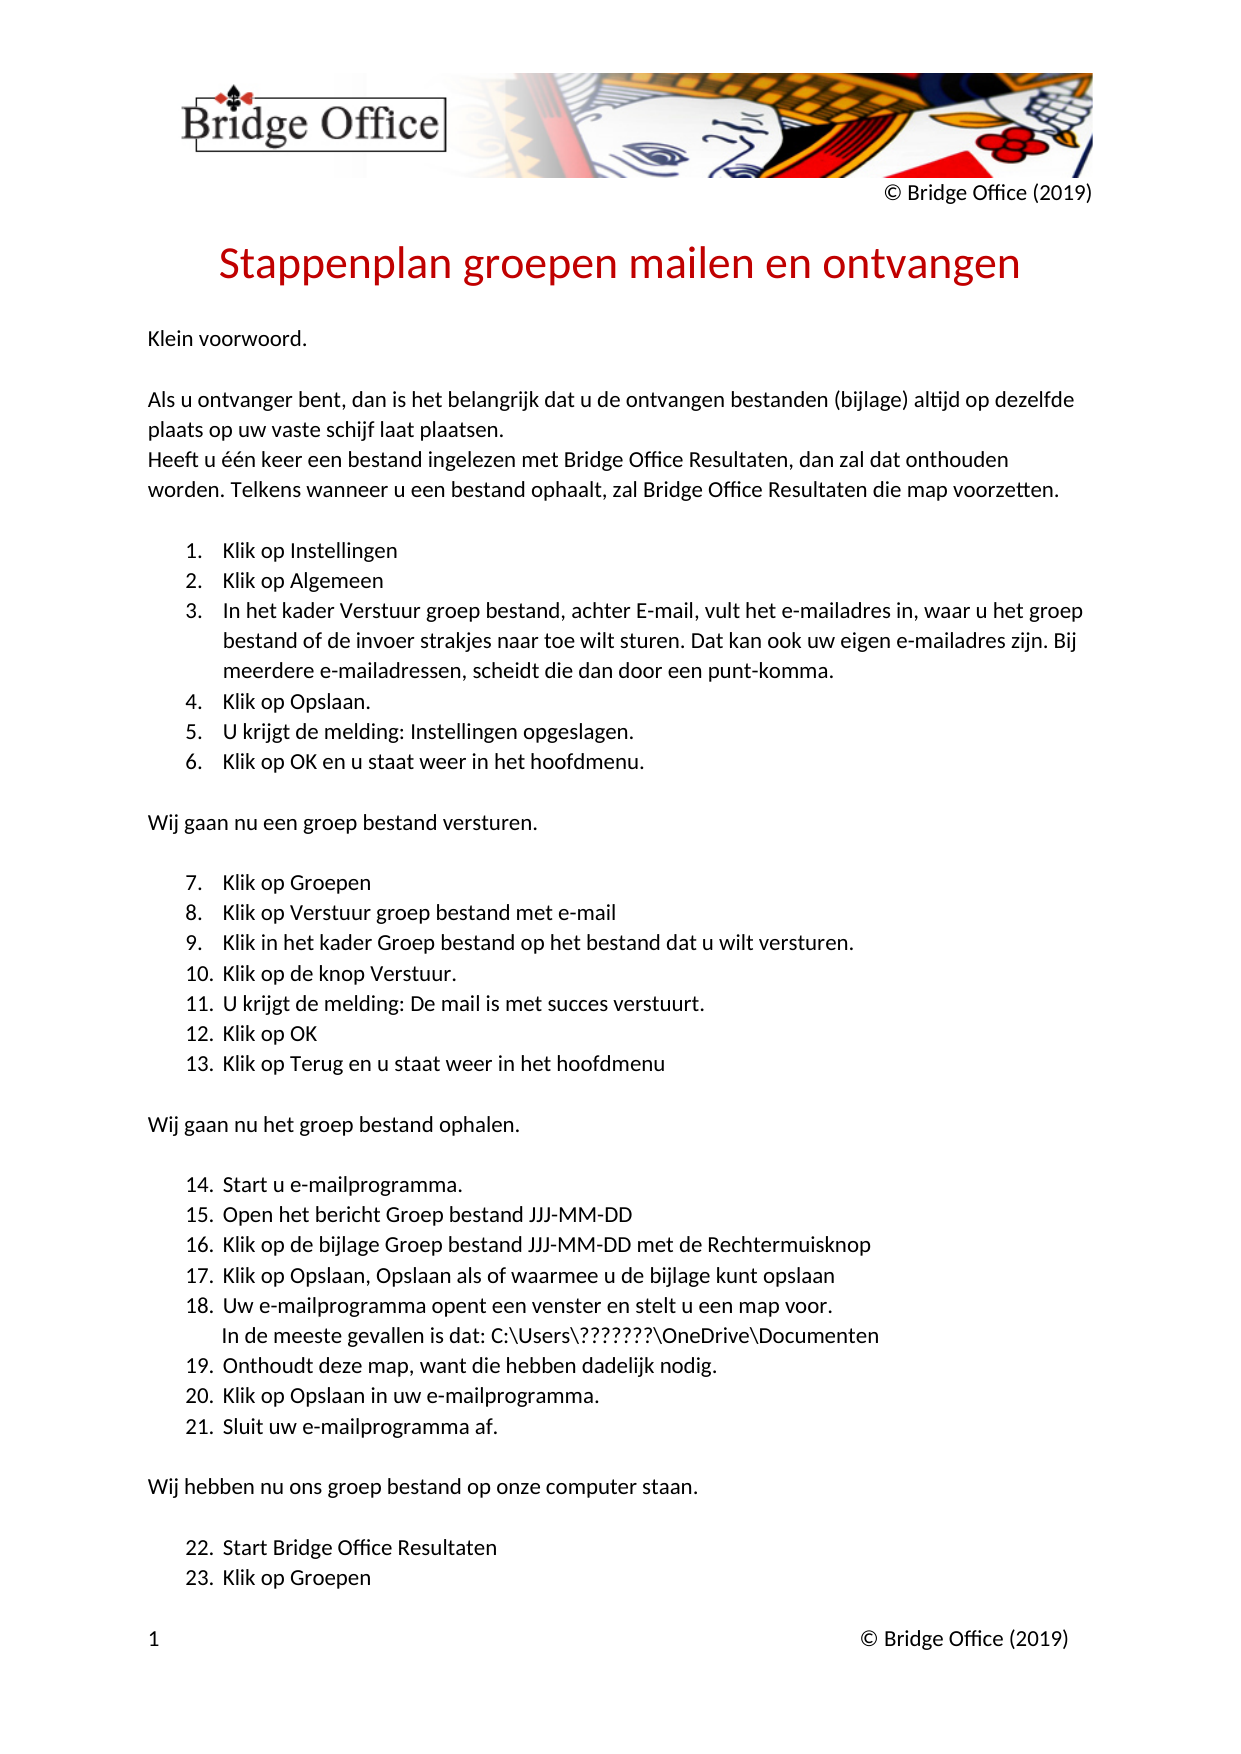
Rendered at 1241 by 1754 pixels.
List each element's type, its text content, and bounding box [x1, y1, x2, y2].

text Wij gaan nu het groep bestand ophalen. [148, 1110, 1093, 1138]
text Klein voorwoord. Als u ontvanger bent, dan is het belangrijk dat u de ontvangen bestanden (bijlage) altijd op dezelfde plaats op uw vaste schijf laat plaatsen. Heeft u één keer een bestand ingelezen met Bridge Office Resultaten, dan zal dat onthouden worden. Telkens wanneer u een bestand ophaalt, zal Bridge Office Resultaten die map voorzetten. [148, 324, 1093, 503]
list Klik op de knop Verstuur. [185, 959, 1093, 987]
text Stappenplan groepen mailen en ontvangen [148, 234, 1093, 290]
list Start Bridge Office Resultaten [185, 1533, 1093, 1561]
list Klik op Opslaan, Opslaan als of waarmee u de bijlage kunt opslaan [185, 1261, 1093, 1289]
list Klik op OK en u staat weer in het hoofdmenu. [185, 747, 1093, 775]
list Klik op Terug en u staat weer in het hoofdmenu [185, 1049, 1093, 1077]
list Klik op de bijlage Groep bestand JJJ-MM-DD met de Rechtermuisknop [185, 1231, 1093, 1258]
list Klik op Opslaan. [185, 687, 1093, 715]
list Klik op Verstuur groep bestand met e-mail [185, 898, 1093, 926]
list Klik op Groepen [185, 868, 1093, 896]
text Wij gaan nu een groep bestand versturen. [148, 808, 1093, 836]
list Klik op Groepen [185, 1563, 1093, 1591]
list U krijgt de melding: Instellingen opgeslagen. [185, 717, 1093, 745]
text Wij hebben nu ons groep bestand op onze computer staan. [148, 1472, 1093, 1530]
list Start u e-mailprogramma. [185, 1170, 1093, 1198]
list Open het bericht Groep bestand JJJ-MM-DD [185, 1200, 1093, 1228]
list Klik op OK [185, 1019, 1093, 1047]
list In het kader Verstuur groep bestand, achter E-mail, vult het e-mailadres in, waar u het groep bestand of de invoer strakjes naar toe wilt sturen. Dat kan ook uw eigen e-mailadres zijn. Bij meerdere e-mailadressen, scheidt die dan door een punt-komma. [185, 596, 1093, 684]
list Klik op Opslaan in uw e-mailprogramma. [185, 1382, 1093, 1409]
list U krijgt de melding: De mail is met succes verstuurt. [185, 989, 1093, 1017]
picture [147, 73, 1093, 178]
list Klik op Algemeen [185, 566, 1093, 594]
text In de meeste gevallen is dat: C:\Users\???????\OneDrive\Documenten [148, 1321, 1093, 1349]
list Uw e-mailprogramma opent een venster en stelt u een map voor. [185, 1291, 1093, 1319]
list Klik in het kader Groep bestand op het bestand dat u wilt versturen. [185, 928, 1093, 956]
list Sluit uw e-mailprogramma af. [185, 1412, 1093, 1440]
list Onthoudt deze map, want die hebben dadelijk nodig. [185, 1351, 1093, 1379]
list Klik op Instellingen [185, 536, 1093, 564]
